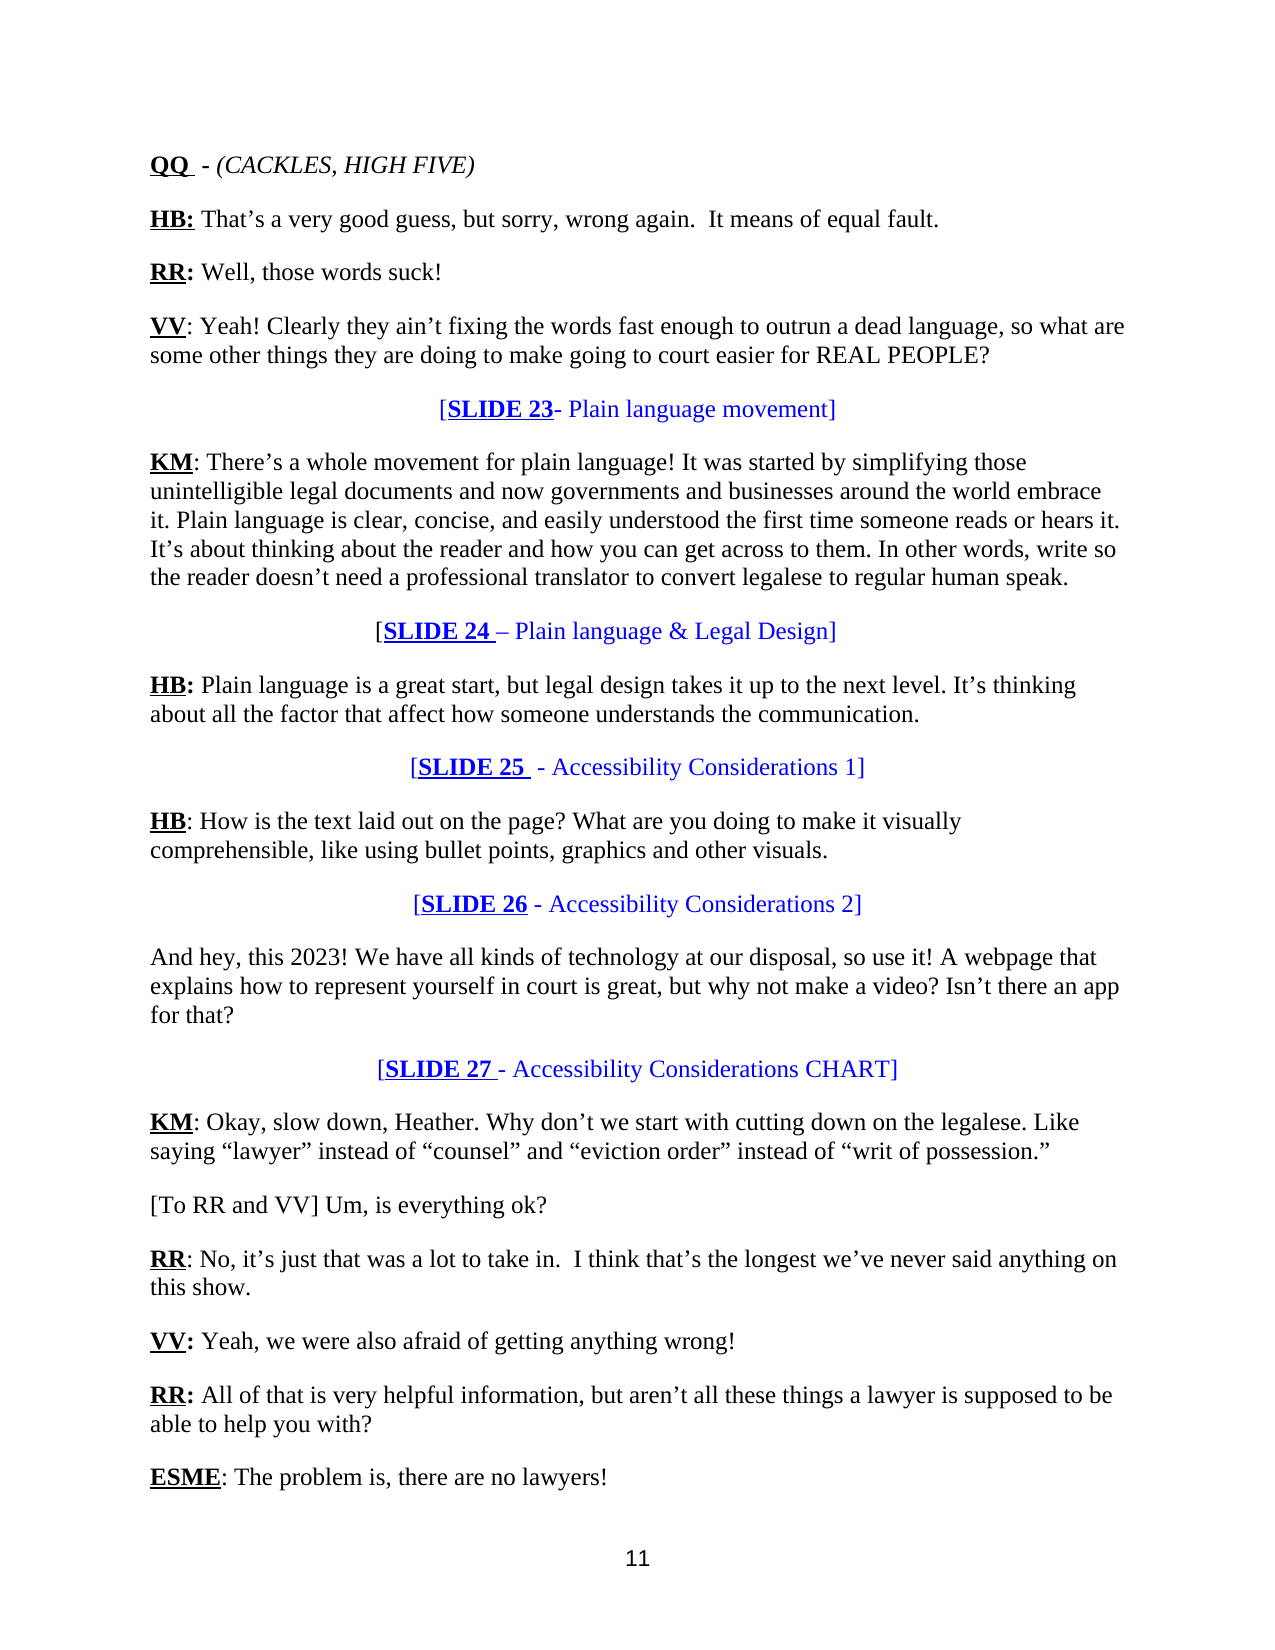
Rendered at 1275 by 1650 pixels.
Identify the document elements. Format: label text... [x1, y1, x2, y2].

text RR: Well, those words suck! [150, 257, 1125, 286]
text HB: How is the text laid out on the page? What are you doing to make it visually comprehensible, like using bullet points, graphics and other visuals. [150, 806, 1125, 864]
text QQ - (CACKLES, HIGH FIVE) [150, 150, 1125, 179]
text HB: Plain language is a great start, but legal design takes it up to the next level. It’s thinking about all the factor that affect how someone understands the communication. [150, 670, 1125, 727]
text [SLIDE 25 - Accessibility Considerations 1] [150, 752, 1125, 781]
text VV: Yeah, we were also afraid of getting anything wrong! [150, 1326, 1125, 1355]
text VV: Yeah! Clearly they ain’t fixing the words fast enough to outrun a dead language, so what are some other things they are doing to make going to court easier for REAL PEOPLE? [150, 311, 1125, 369]
text KM: Okay, slow down, Heather. Why don’t we start with cutting down on the legalese. Like saying “lawyer” instead of “counsel” and “eviction order” instead of “writ of possession.” [150, 1107, 1125, 1165]
text ESME: The problem is, there are no lawyers! [150, 1462, 1125, 1491]
text RR: All of that is very helpful information, but aren’t all these things a lawyer is supposed to be able to help you with? [150, 1380, 1125, 1437]
text [SLIDE 24 – Plain language & Legal Design] [150, 616, 1125, 645]
text [SLIDE 23- Plain language movement] [150, 394, 1125, 422]
text [To RR and VV] Um, is everything ok? [150, 1190, 1125, 1219]
text [SLIDE 27 - Accessibility Considerations CHART] [150, 1054, 1125, 1082]
text RR: No, it’s just that was a lot to take in. I think that’s the longest we’ve never said anything on this show. [150, 1244, 1125, 1301]
text And hey, this 2023! We have all kinds of technology at our disposal, so use it! A webpage that explains how to represent yourself in court is great, but why not make a video? Isn’t there an app for that? [150, 942, 1125, 1029]
text KM: There’s a whole movement for plain language! It was started by simplifying those unintelligible legal documents and now governments and businesses around the world embrace it. Plain language is clear, concise, and easily understood the first time someone reads or hears it. It’s about thinking about the reader and how you can get across to them. In other words, write so the reader doesn’t need a professional translator to convert legalese to regular human speak. [150, 447, 1125, 591]
text HB: That’s a very good guess, but sorry, wrong again. It means of equal fault. [150, 204, 1125, 232]
text [SLIDE 26 - Accessibility Considerations 2] [150, 889, 1125, 917]
